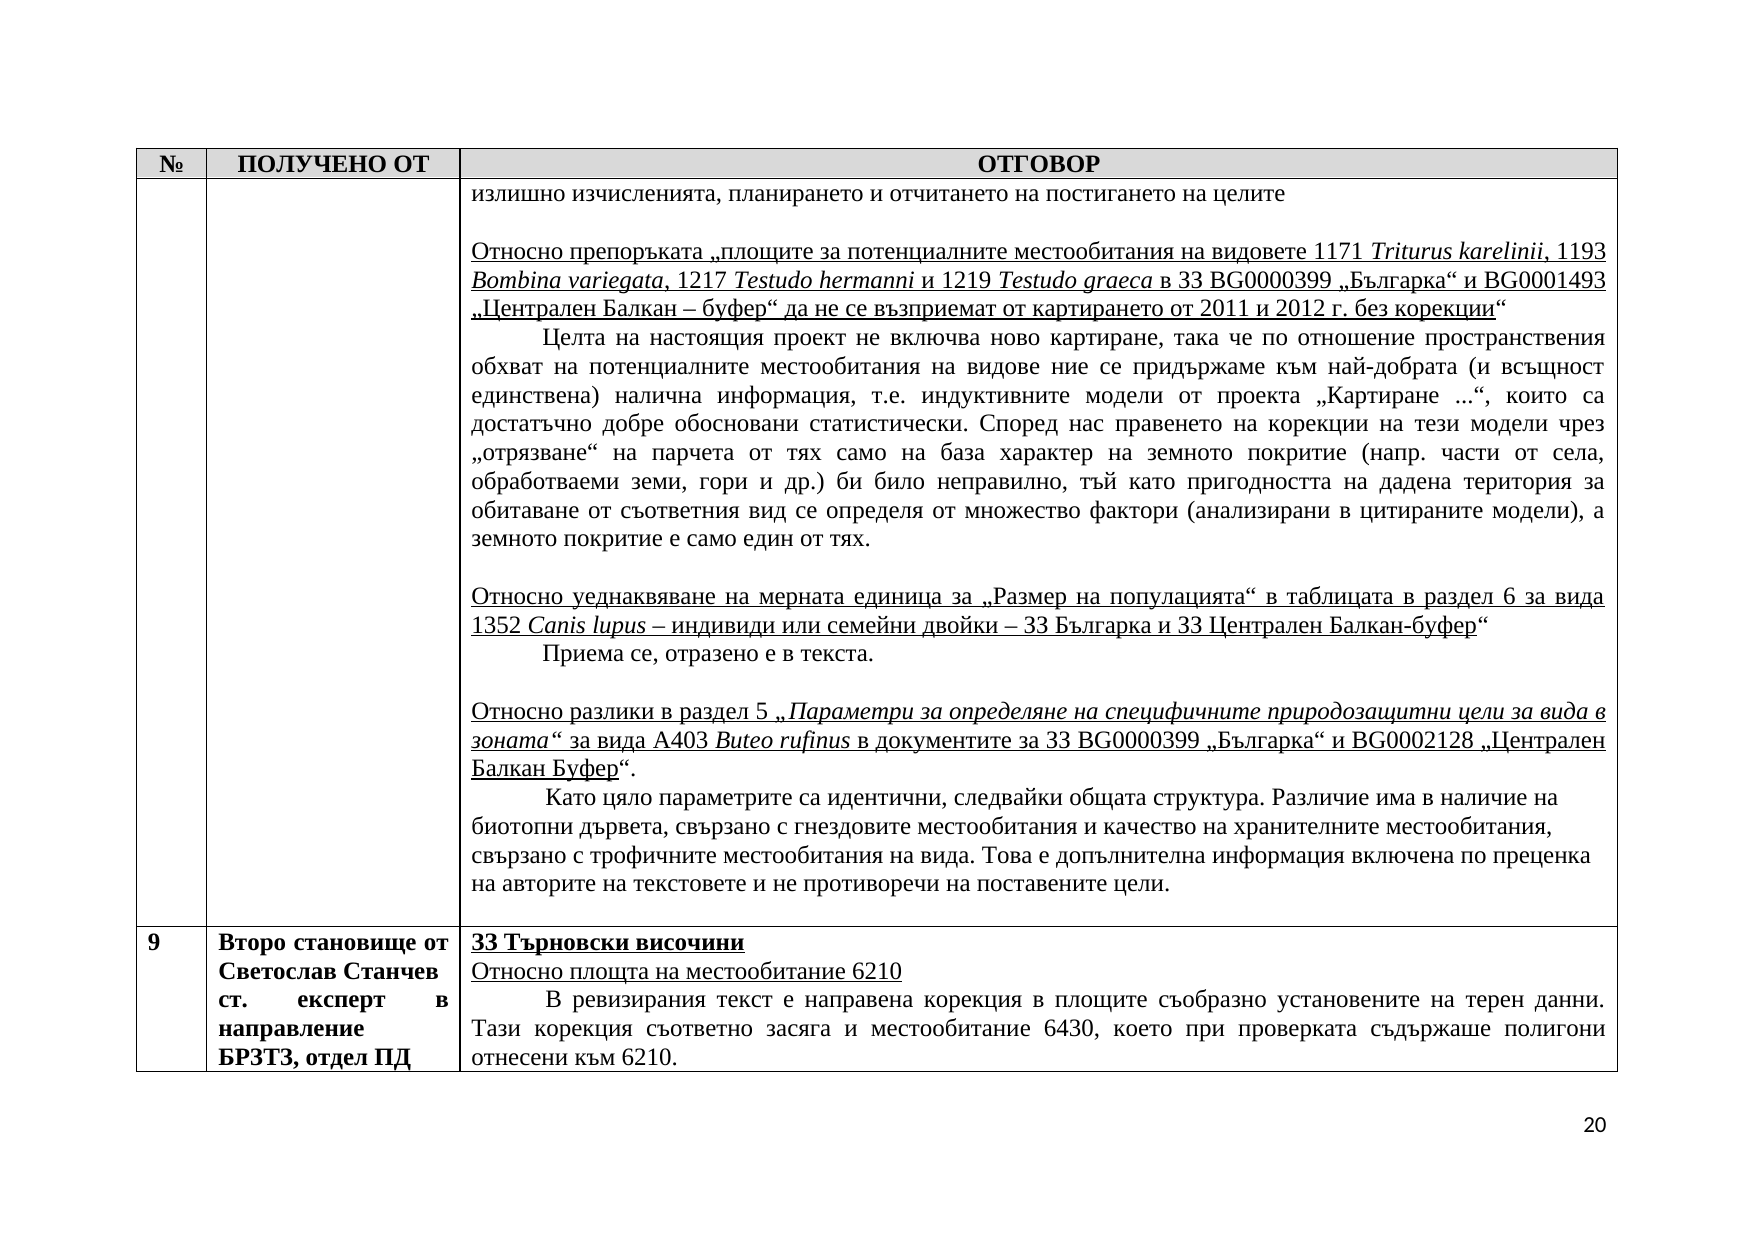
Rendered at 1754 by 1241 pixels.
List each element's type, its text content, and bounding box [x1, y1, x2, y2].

table_cell 9 [137, 927, 206, 1071]
table_header Отговор [461, 149, 1617, 177]
table_header Получено от [207, 149, 459, 177]
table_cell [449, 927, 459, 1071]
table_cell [461, 179, 1617, 926]
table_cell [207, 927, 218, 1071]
table_header № [137, 149, 206, 177]
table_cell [461, 927, 1617, 1071]
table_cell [207, 179, 459, 926]
table_cell 8 [137, 179, 206, 926]
